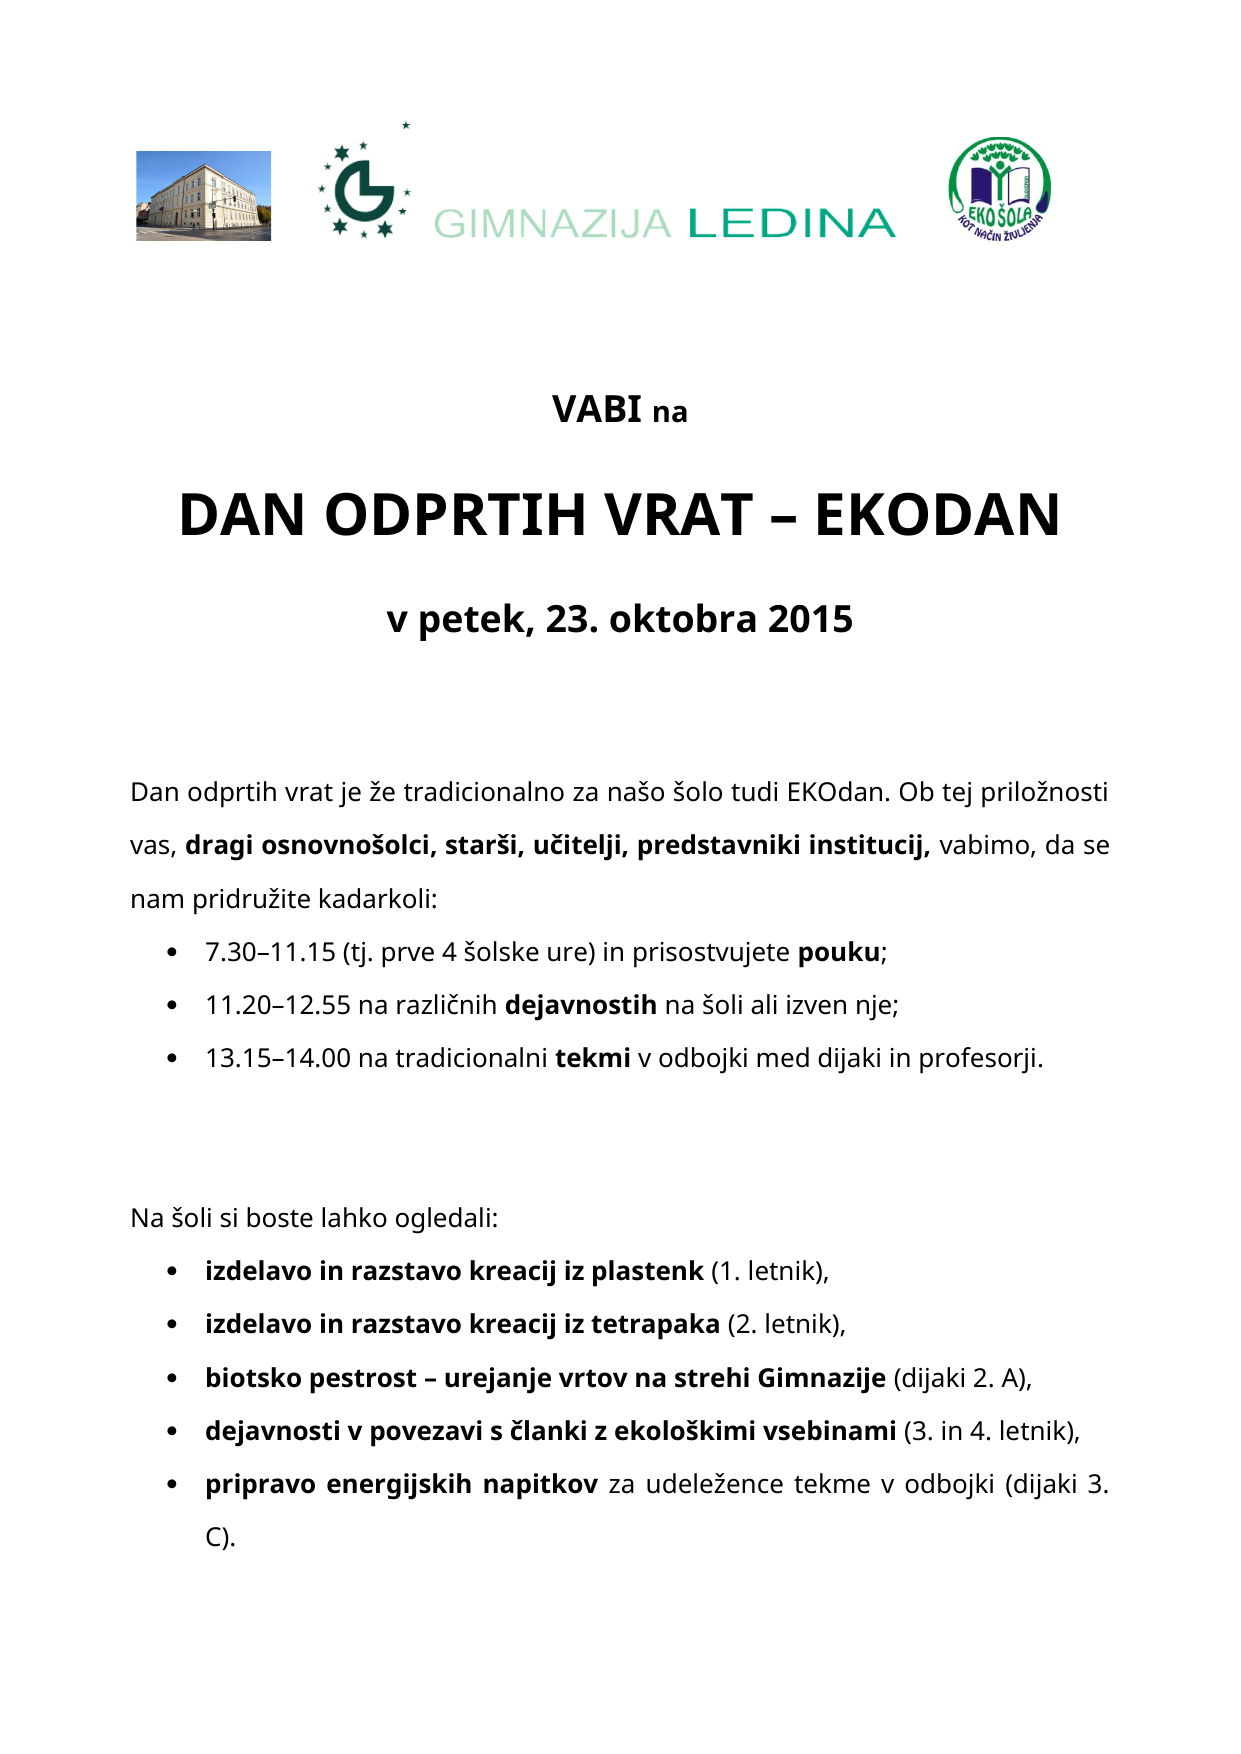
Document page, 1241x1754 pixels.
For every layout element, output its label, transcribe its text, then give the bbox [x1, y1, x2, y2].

list dejavnosti v povezavi s članki z ekološkimi vsebinami (3. in 4. letnik), [167, 1412, 1110, 1448]
text v petek, 23. oktobra 2015 [130, 592, 1110, 643]
text VABI na [130, 382, 1110, 433]
list pripravo energijskih napitkov za udeležence tekme v odbojki (dijaki 3. C). [167, 1466, 1110, 1554]
picture [948, 137, 1051, 241]
list biotsko pestrost – urejanje vrtov na strehi Gimnazije (dijaki 2. A), [167, 1359, 1110, 1395]
list 13.15–14.00 na tradicionalni tekmi v odbojki med dijaki in profesorji. [167, 1040, 1110, 1075]
list izdelavo in razstavo kreacij iz tetrapaka (2. letnik), [167, 1306, 1110, 1342]
list izdelavo in razstavo kreacij iz plastenk (1. letnik), [167, 1253, 1110, 1288]
list 11.20–12.55 na različnih dejavnostih na šoli ali izven nje; [167, 987, 1110, 1022]
list 7.30–11.15 (tj. prve 4 šolske ure) in prisostvujete pouku; [167, 933, 1110, 969]
text Dan odprtih vrat je že tradicionalno za našo šolo tudi EKOdan. Ob tej priložnosti vas, dragi osnovnošolci, starši, učitelji, predstavniki institucij, vabimo, da se nam pridružite kadarkoli: [130, 774, 1110, 916]
text Na šoli si boste lahko ogledali: [130, 1199, 1110, 1235]
text DAN ODPRTIH VRAT – EKODAN [130, 473, 1110, 553]
